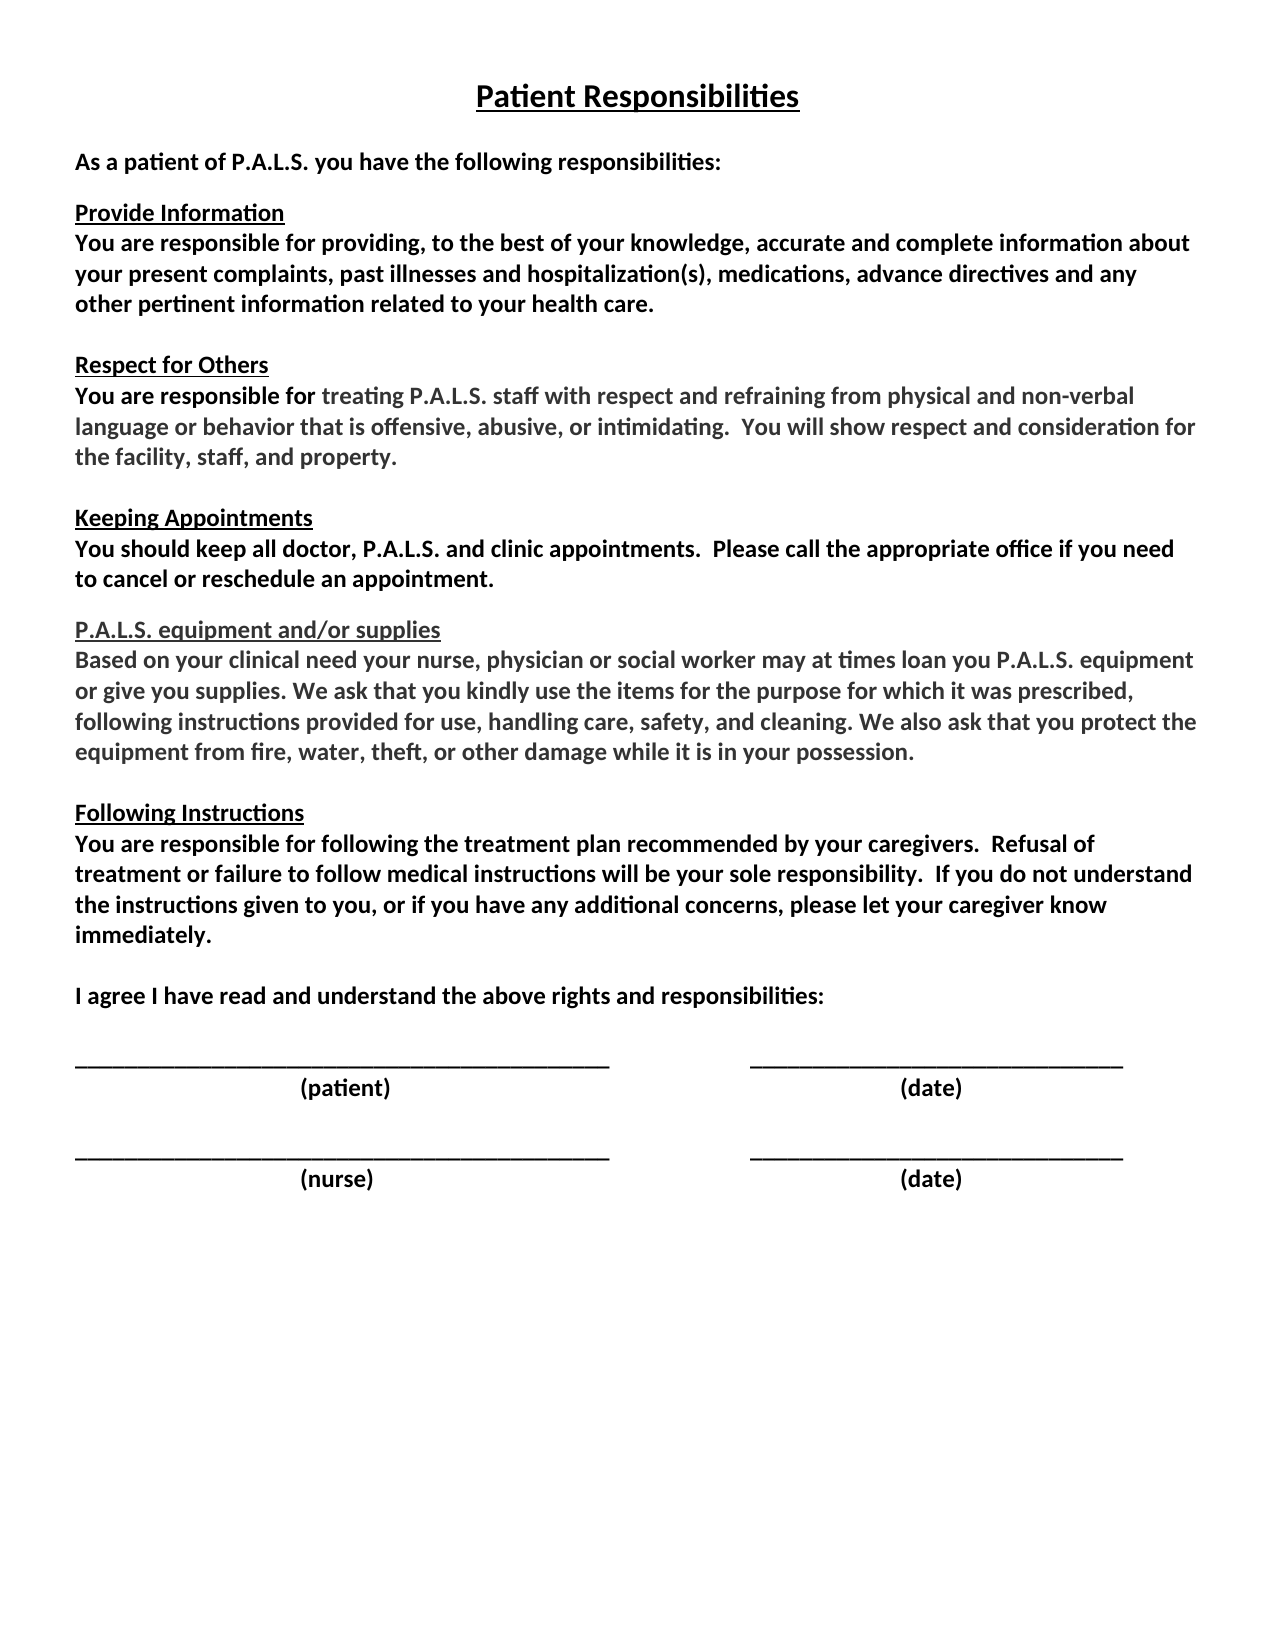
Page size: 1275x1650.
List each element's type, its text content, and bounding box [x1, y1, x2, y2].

text You are responsible for treating P.A.L.S. staff with respect and refraining from physical and non-verbal language or behavior that is offensive, abusive, or intimidating. You will show respect and consideration for the facility, staff, and property. [75, 380, 1200, 472]
text Provide Information [75, 197, 1200, 228]
text Keeping Appointments [75, 502, 1200, 533]
text Respect for Others [75, 350, 1200, 380]
text P.A.L.S. equipment and/or supplies [75, 614, 1200, 645]
text (nurse) (date) [75, 1163, 1200, 1194]
text I agree I have read and understand the above rights and responsibilities: [75, 980, 1200, 1011]
text ___________________________________________ ______________________________ [75, 1133, 1200, 1163]
text As a patient of P.A.L.S. you have the following responsibilities: [75, 146, 1200, 177]
text ___________________________________________ ______________________________ [75, 1041, 1200, 1072]
text Patient Responsibilities [75, 75, 1200, 116]
text You are responsible for following the treatment plan recommended by your caregivers. Refusal of treatment or failure to follow medical instructions will be your sole responsibility. If you do not understand the instructions given to you, or if you have any additional concerns, please let your caregiver know immediately. [75, 828, 1200, 950]
text (patient) (date) [75, 1072, 1200, 1102]
text You are responsible for providing, to the best of your knowledge, accurate and complete information about your present complaints, past illnesses and hospitalization(s), medications, advance directives and any other pertinent information related to your health care. [75, 228, 1200, 319]
text Following Instructions [75, 797, 1200, 828]
text You should keep all doctor, P.A.L.S. and clinic appointments. Please call the appropriate office if you need to cancel or reschedule an appointment. [75, 533, 1200, 594]
text Based on your clinical need your nurse, physician or social worker may at times loan you P.A.L.S. equipment or give you supplies. We ask that you kindly use the items for the purpose for which it was prescribed, following instructions provided for use, handling care, safety, and cleaning. We also ask that you protect the equipment from fire, water, theft, or other damage while it is in your possession. [75, 645, 1200, 767]
